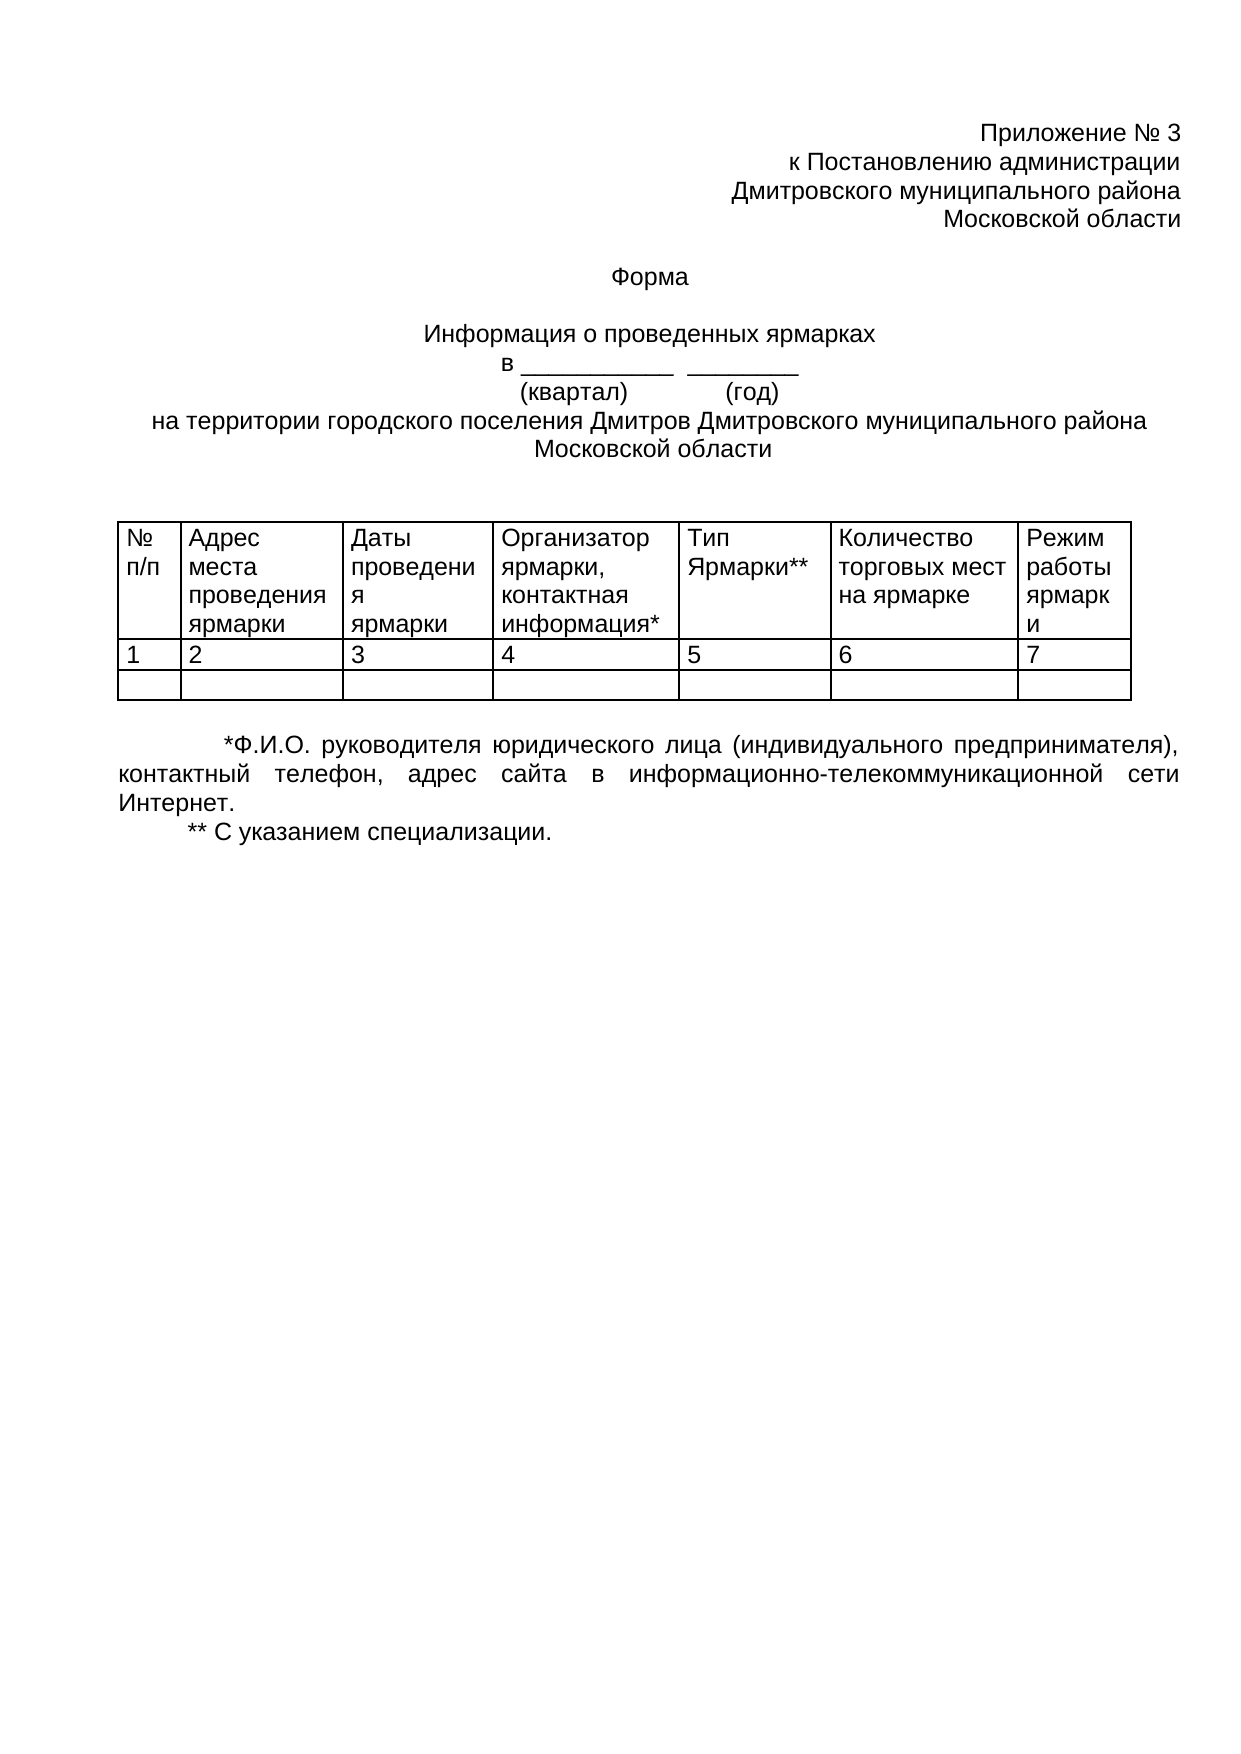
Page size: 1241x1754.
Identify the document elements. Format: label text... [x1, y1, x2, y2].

table_cell [119, 671, 180, 699]
text ** С указанием специализации. [118, 816, 1181, 845]
text на территории городского поселения Дмитров Дмитровского муниципального района [118, 406, 1181, 434]
table_header Количество торговых мест на ярмарке [832, 523, 1017, 638]
table_cell 3 [344, 640, 492, 668]
table_cell 5 [680, 640, 830, 668]
table_cell [832, 671, 1017, 699]
table_header Организатор ярмарки, контактная информация* [494, 523, 678, 638]
text в ___________ ________ [118, 348, 1181, 377]
table_cell [344, 671, 492, 699]
table_header Режим работы ярмарки [1019, 523, 1130, 638]
table_header Адрес места проведения ярмарки [182, 523, 342, 638]
table_cell 2 [182, 640, 342, 668]
table_cell [680, 671, 830, 699]
title Московской области [118, 204, 1181, 233]
title Дмитровского муниципального района [118, 176, 1181, 204]
text *Ф.И.О. руководителя юридического лица (индивидуального предпринимателя), контактный телефон, адрес сайта в информационно-телекоммуникационной сети Интернет. [118, 730, 1181, 816]
table_header № п/п [119, 523, 180, 638]
title Форма [118, 262, 1181, 291]
text Московской области [118, 434, 1181, 463]
table_cell 4 [494, 640, 678, 668]
table_cell [182, 671, 342, 699]
table_cell 7 [1019, 640, 1130, 668]
table_header Даты проведения ярмарки [344, 523, 492, 638]
title к Постановлению администрации [118, 147, 1181, 176]
table_cell [494, 671, 678, 699]
text (квартал) (год) [118, 377, 1181, 406]
table_cell 1 [119, 640, 180, 668]
table_header Тип Ярмарки** [680, 523, 830, 638]
table_cell 6 [832, 640, 1017, 668]
table_cell [1019, 671, 1130, 699]
title Приложение № 3 [118, 118, 1181, 147]
text Информация о проведенных ярмарках [118, 319, 1181, 348]
